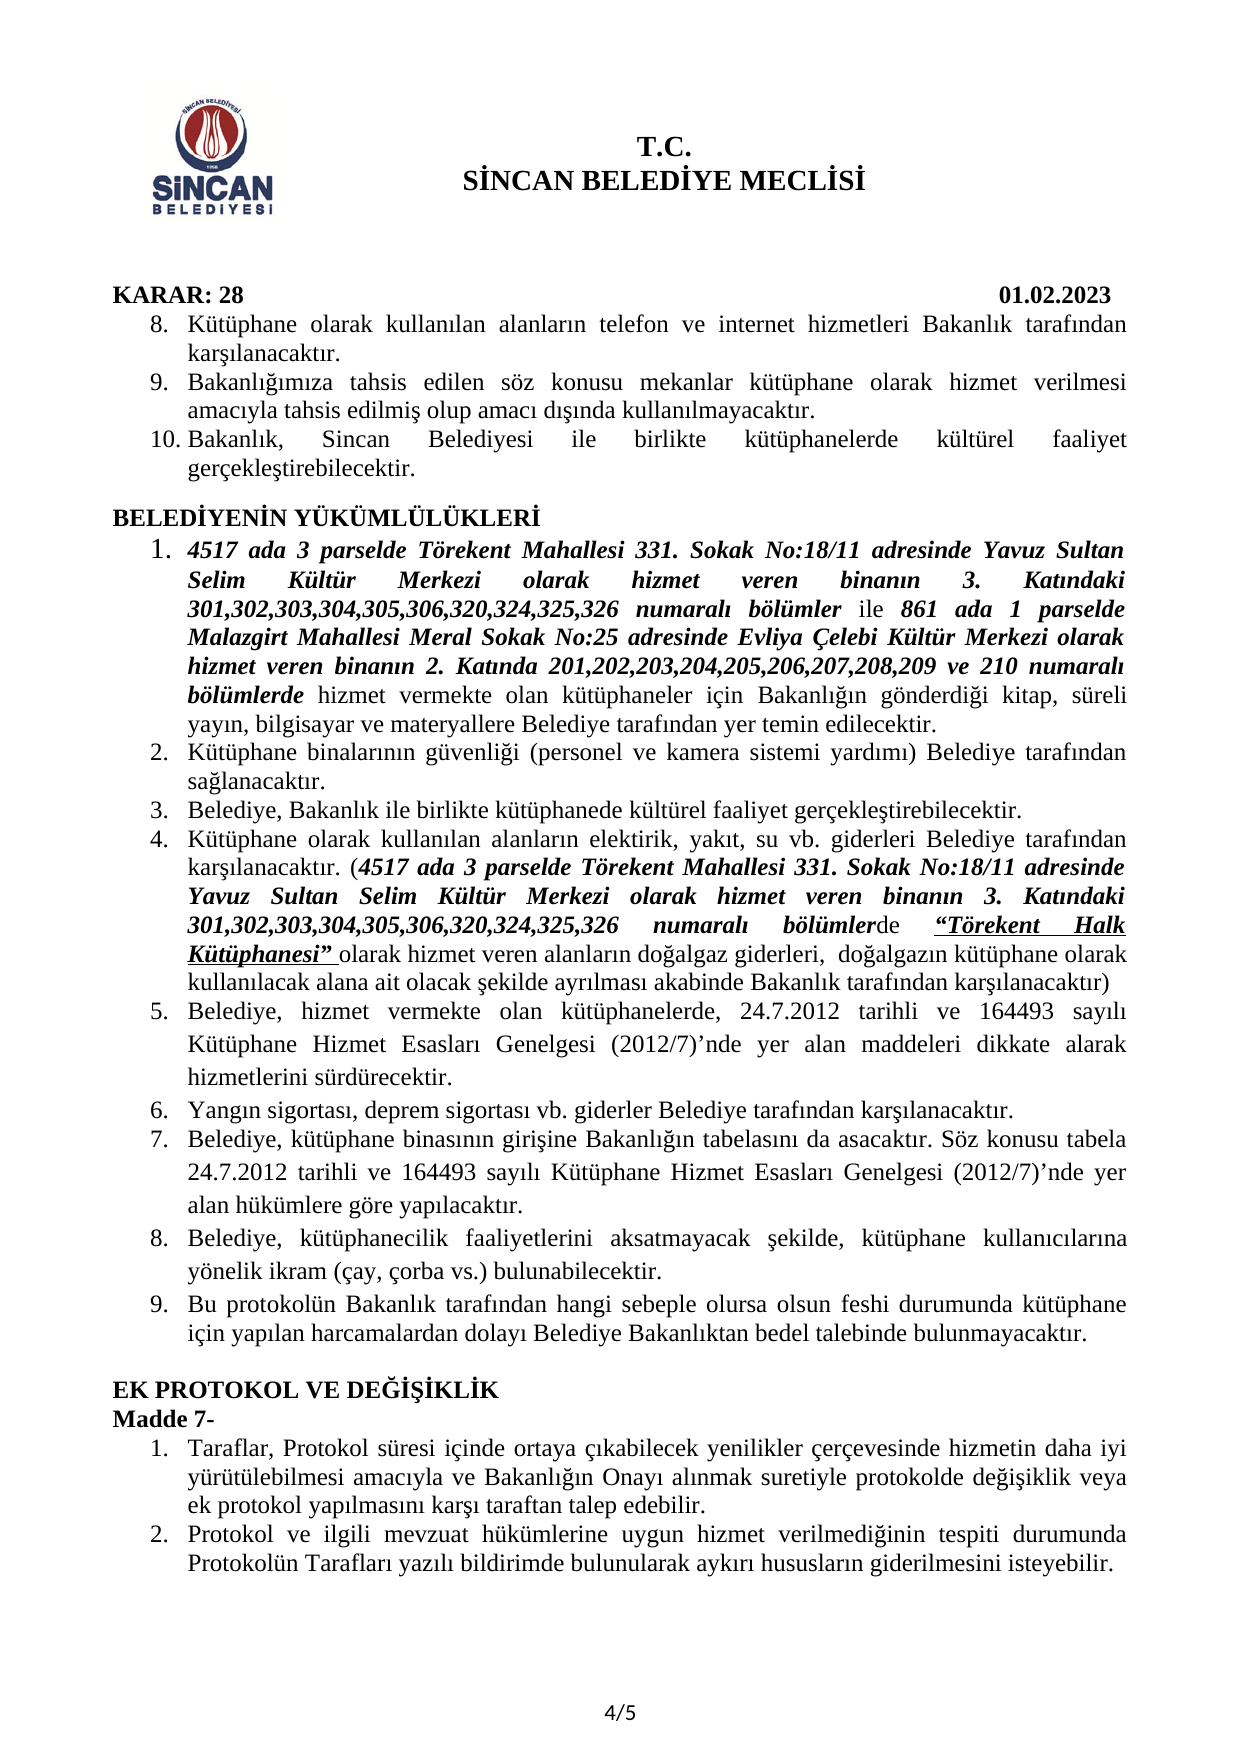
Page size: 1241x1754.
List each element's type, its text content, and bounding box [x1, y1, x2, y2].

list Bakanlık, Sincan Belediyesi ile birlikte kütüphanelerde kültürel faaliyet gerçekleştirebilecektir. [150, 424, 1128, 482]
list Kütüphane olarak kullanılan alanların telefon ve internet hizmetleri Bakanlık tarafından karşılanacaktır. [150, 309, 1128, 367]
list 4517 ada 3 parselde Törekent Mahallesi 331. Sokak No:18/11 adresinde Yavuz Sultan Selim Kültür Merkezi olarak hizmet veren binanın 3. Katındaki 301,302,303,304,305,306,320,324,325,326 numaralı bölümler ile 861 ada 1 parselde Malazgirt Mahallesi Meral Sokak No:25 adresinde Evliya Çelebi Kültür Merkezi olarak hizmet veren binanın 2. Katında 201,202,203,204,205,206,207,208,209 ve 210 numaralı bölümlerde hizmet vermekte olan kütüphaneler için Bakanlığın gönderdiği kitap, süreli yayın, bilgisayar ve materyallere Belediye tarafından yer temin edilecektir. [150, 531, 1128, 737]
list Yangın sigortası, deprem sigortası vb. giderler Belediye tarafından karşılanacaktır. [150, 1095, 1128, 1124]
picture [143, 87, 282, 224]
list Kütüphane olarak kullanılan alanların elektirik, yakıt, su vb. giderleri Belediye tarafından karşılanacaktır. (4517 ada 3 parselde Törekent Mahallesi 331. Sokak No:18/11 adresinde Yavuz Sultan Selim Kültür Merkezi olarak hizmet veren binanın 3. Katındaki 301,302,303,304,305,306,320,324,325,326 numaralı bölümlerde “Törekent Halk Kütüphanesi” olarak hizmet veren alanların doğalgaz giderleri, doğalgazın kütüphane olarak kullanılacak alana ait olacak şekilde ayrılması akabinde Bakanlık tarafından karşılanacaktır) [150, 824, 1128, 996]
list Kütüphane binalarının güvenliği (personel ve kamera sistemi yardımı) Belediye tarafından sağlanacaktır. [150, 737, 1128, 795]
list Belediye, hizmet vermekte olan kütüphanelerde, 24.7.2012 tarihli ve 164493 sayılı Kütüphane Hizmet Esasları Genelgesi (2012/7)’nde yer alan maddeleri dikkate alarak hizmetlerini sürdürecektir. [150, 996, 1128, 1091]
list Bakanlığımıza tahsis edilen söz konusu mekanlar kütüphane olarak hizmet verilmesi amacıyla tahsis edilmiş olup amacı dışında kullanılmayacaktır. [150, 367, 1128, 424]
list Bu protokolün Bakanlık tarafından hangi sebeple olursa olsun feshi durumunda kütüphane için yapılan harcamalardan dolayı Belediye Bakanlıktan bedel talebinde bulunmayacaktır. [150, 1289, 1128, 1347]
list Taraflar, Protokol süresi içinde ortaya çıkabilecek yenilikler çerçevesinde hizmetin daha iyi yürütülebilmesi amacıyla ve Bakanlığın Onayı alınmak suretiyle protokolde değişiklik veya ek protokol yapılmasını karşı taraftan talep edebilir. [150, 1433, 1128, 1519]
list Belediye, Bakanlık ile birlikte kütüphanede kültürel faaliyet gerçekleştirebilecektir. [150, 795, 1128, 824]
text BELEDİYENİN YÜKÜMLÜLÜKLERİ [112, 503, 1128, 531]
list Belediye, kütüphanecilik faaliyetlerini aksatmayacak şekilde, kütüphane kullanıcılarına yönelik ikram (çay, çorba vs.) bulunabilecektir. [150, 1223, 1128, 1285]
text EK PROTOKOL VE DEĞİŞİKLİK [112, 1375, 1128, 1404]
list Belediye, kütüphane binasının girişine Bakanlığın tabelasını da asacaktır. Söz konusu tabela 24.7.2012 tarihli ve 164493 sayılı Kütüphane Hizmet Esasları Genelgesi (2012/7)’nde yer alan hükümlere göre yapılacaktır. [150, 1124, 1128, 1219]
list Protokol ve ilgili mevzuat hükümlerine uygun hizmet verilmediğinin tespiti durumunda Protokolün Tarafları yazılı bildirimde bulunularak aykırı hususların giderilmesini isteyebilir. [150, 1519, 1128, 1577]
text Madde 7- [112, 1404, 1128, 1433]
